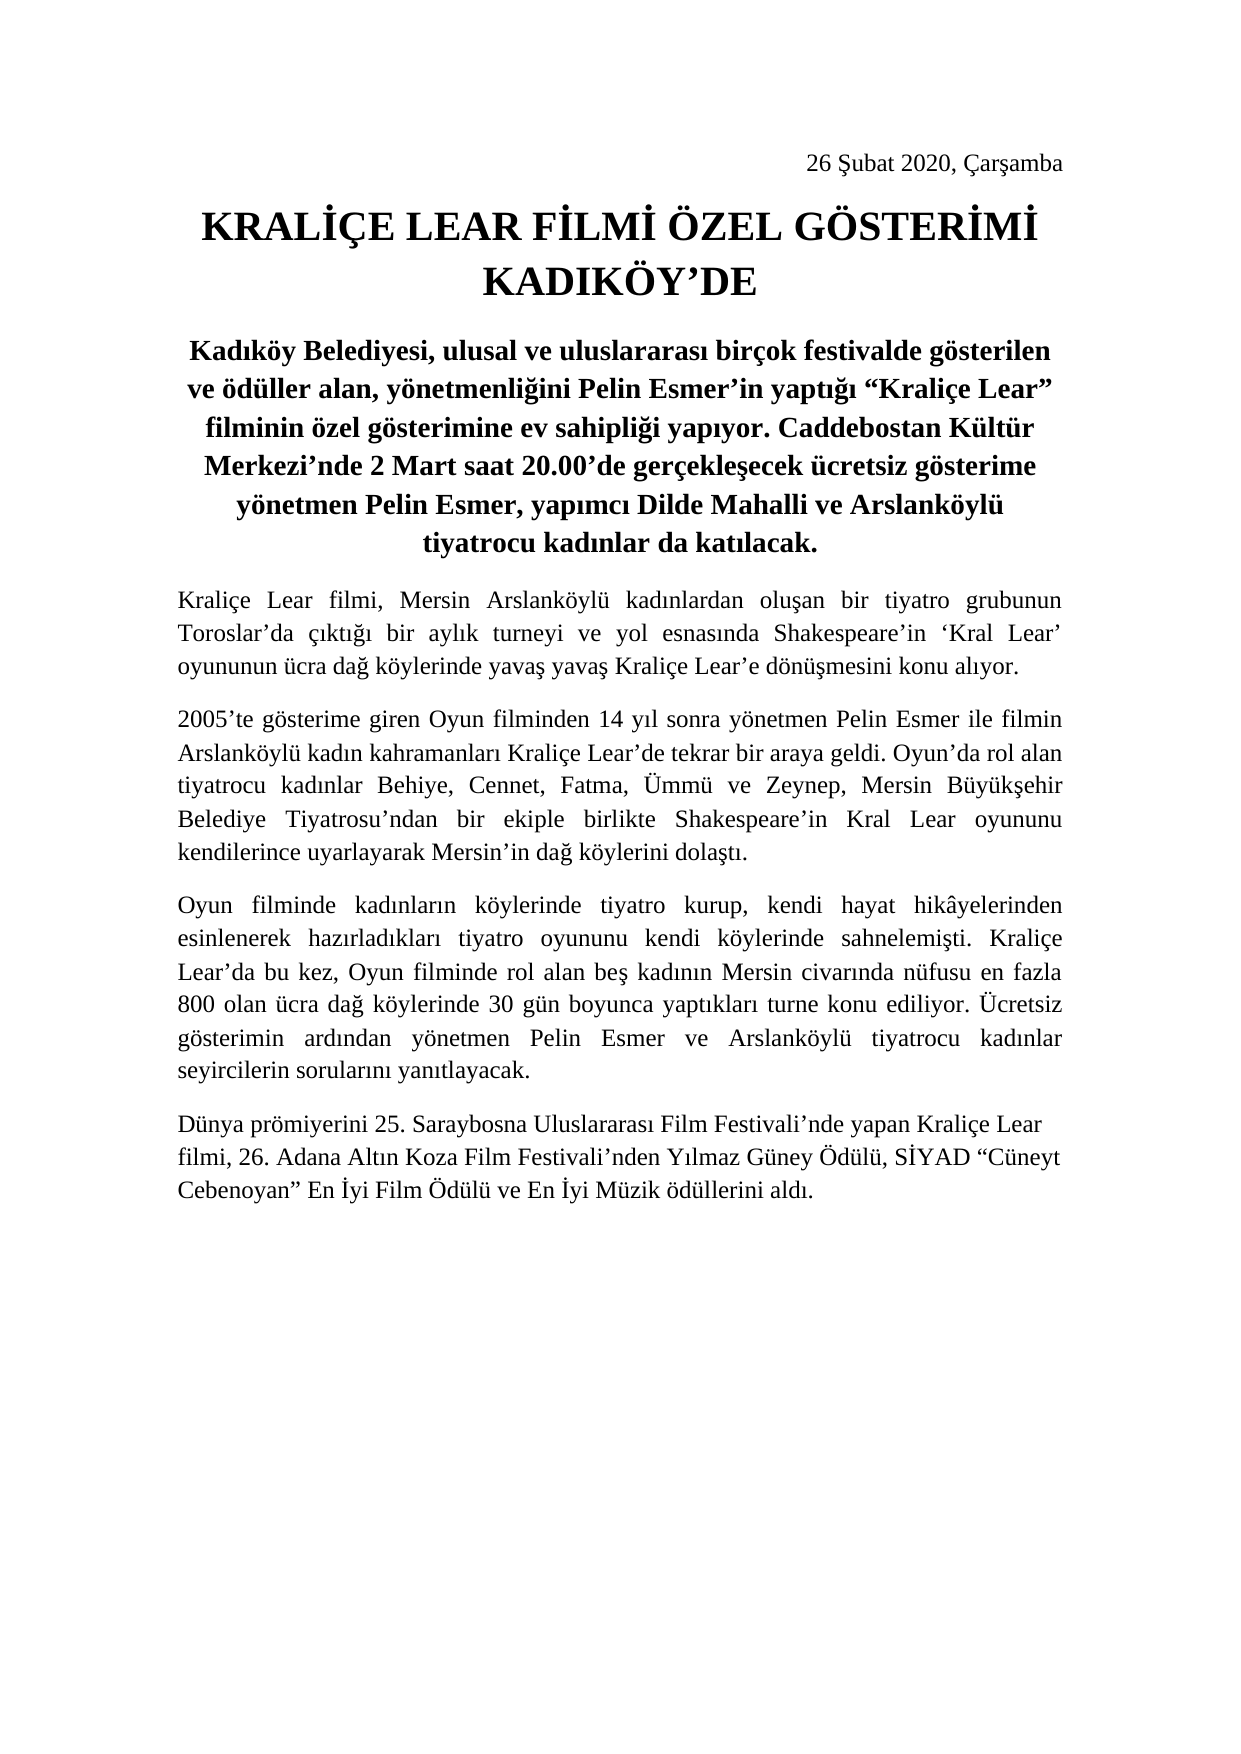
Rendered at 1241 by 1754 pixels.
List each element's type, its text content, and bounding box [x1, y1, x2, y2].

text 26 Şubat 2020, Çarşamba [177, 148, 1063, 176]
text 2005’te gösterime giren Oyun filminden 14 yıl sonra yönetmen Pelin Esmer ile filmin Arslanköylü kadın kahramanları Kraliçe Lear’de tekrar bir araya geldi. Oyun’da rol alan tiyatrocu kadınlar Behiye, Cennet, Fatma, Ümmü ve Zeynep, Mersin Büyükşehir Belediye Tiyatrosu’ndan bir ekiple birlikte Shakespeare’in Kral Lear oyununu kendilerince uyarlayarak Mersin’in dağ köylerini dolaştı. [177, 704, 1063, 865]
text Kraliçe Lear filmi, Mersin Arslanköylü kadınlardan oluşan bir tiyatro grubunun Toroslar’da çıktığı bir aylık turneyi ve yol esnasında Shakespeare’in ‘Kral Lear’ oyununun ücra dağ köylerinde yavaş yavaş Kraliçe Lear’e dönüşmesini konu alıyor. [177, 585, 1063, 679]
text Kadıköy Belediyesi, ulusal ve uluslararası birçok festivalde gösterilen ve ödüller alan, yönetmenliğini Pelin Esmer’in yaptığı “Kraliçe Lear” filminin özel gösterimine ev sahipliği yapıyor. Caddebostan Kültür Merkezi’nde 2 Mart saat 20.00’de gerçekleşecek ücretsiz gösterime yönetmen Pelin Esmer, yapımcı Dilde Mahalli ve Arslanköylü tiyatrocu kadınlar da katılacak. [177, 333, 1063, 559]
text Dünya prömiyerini 25. Saraybosna Uluslararası Film Festivali’nde yapan Kraliçe Lear filmi, 26. Adana Altın Koza Film Festivali’nden Yılmaz Güney Ödülü, SİYAD “Cüneyt Cebenoyan” En İyi Film Ödülü ve En İyi Müzik ödüllerini aldı. [177, 1109, 1063, 1204]
text Oyun filminde kadınların köylerinde tiyatro kurup, kendi hayat hikâyelerinden esinlenerek hazırladıkları tiyatro oyununu kendi köylerinde sahnelemişti. Kraliçe Lear’da bu kez, Oyun filminde rol alan beş kadının Mersin civarında nüfusu en fazla 800 olan ücra dağ köylerinde 30 gün boyunca yaptıkları turne konu ediliyor. Ücretsiz gösterimin ardından yönetmen Pelin Esmer ve Arslanköylü tiyatrocu kadınlar seyircilerin sorularını yanıtlayacak. [177, 891, 1063, 1084]
text KRALİÇE LEAR FİLMİ ÖZEL GÖSTERİMİ KADIKÖY’DE [177, 202, 1063, 304]
